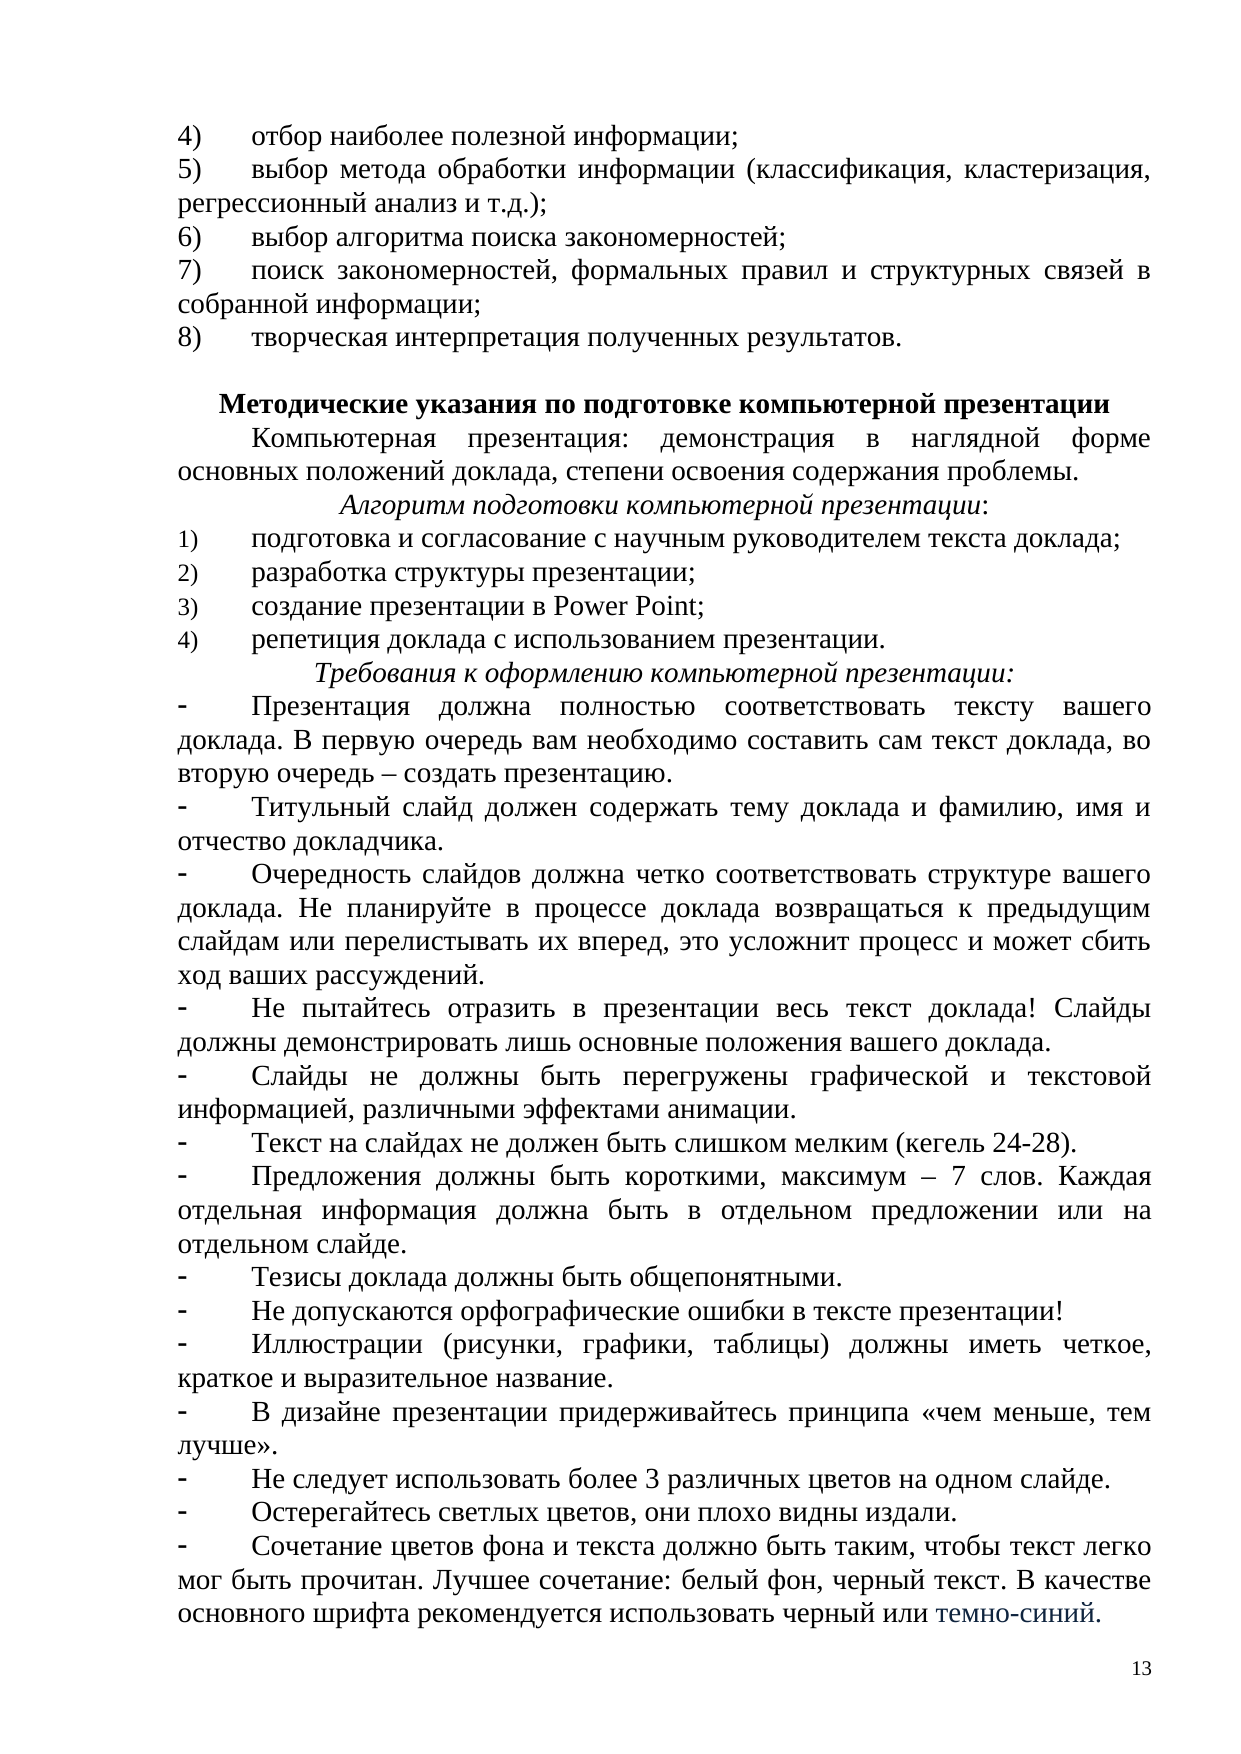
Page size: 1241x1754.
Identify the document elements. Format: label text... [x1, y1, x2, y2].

text Алгоритм подготовки компьютерной презентации: [177, 487, 1152, 521]
list В дизайне презентации придерживайтесь принципа «чем меньше, тем лучше». [177, 1394, 1152, 1461]
list выбор метода обработки информации (классификация, кластеризация, регрессионный анализ и т.д.); [177, 152, 1152, 219]
list Сочетание цветов фона и текста должно быть таким, чтобы текст легко мог быть прочитан. Лучшее сочетание: белый фон, черный текст. В качестве основного шрифта рекомендуется использовать черный или темно-синий. [177, 1528, 1152, 1629]
list Текст на слайдах не должен быть слишком мелким (кегель 24-28). [177, 1125, 1152, 1158]
list выбор алгоритма поиска закономерностей; [177, 219, 1152, 252]
text Методические указания по подготовке компьютерной презентации [177, 386, 1152, 420]
list Не следует использовать более 3 различных цветов на одном слайде. [177, 1461, 1152, 1494]
list Остерегайтесь светлых цветов, они плохо видны издали. [177, 1494, 1152, 1528]
list репетиция доклада с использованием презентации. [177, 621, 1152, 655]
list Слайды не должны быть перегружены графической и текстовой информацией, различными эффектами анимации. [177, 1058, 1152, 1125]
list Титульный слайд должен содержать тему доклада и фамилию, имя и отчество докладчика. [177, 789, 1152, 856]
list подготовка и согласование с научным руководителем текста доклада; [177, 521, 1152, 554]
list поиск закономерностей, формальных правил и структурных связей в собранной информации; [177, 252, 1152, 319]
list Очередность слайдов должна четко соответствовать структуре вашего доклада. Не планируйте в процессе доклада возвращаться к предыдущим слайдам или перелистывать их вперед, это усложнит процесс и может сбить ход ваших рассуждений. [177, 856, 1152, 991]
text Требования к оформлению компьютерной презентации: [177, 655, 1152, 688]
list Не пытайтесь отразить в презентации весь текст доклада! Слайды должны демонстрировать лишь основные положения вашего доклада. [177, 991, 1152, 1058]
list Предложения должны быть короткими, максимум – 7 слов. Каждая отдельная информация должна быть в отдельном предложении или на отдельном слайде. [177, 1158, 1152, 1259]
list создание презентации в Power Point; [177, 588, 1152, 621]
list Иллюстрации (рисунки, графики, таблицы) должны иметь четкое, краткое и выразительное название. [177, 1327, 1152, 1394]
list Тезисы доклада должны быть общепонятными. [177, 1259, 1152, 1293]
list разработка структуры презентации; [177, 554, 1152, 588]
text Компьютерная презентация: демонстрация в наглядной форме основных положений доклада, степени освоения содержания проблемы. [177, 420, 1152, 487]
list отбор наиболее полезной информации; [177, 118, 1152, 152]
list Не допускаются орфографические ошибки в тексте презентации! [177, 1293, 1152, 1327]
list творческая интерпретация полученных результатов. [177, 319, 1152, 353]
list Презентация должна полностью соответствовать тексту вашего доклада. В первую очередь вам необходимо составить сам текст доклада, во вторую очередь – создать презентацию. [177, 688, 1152, 789]
